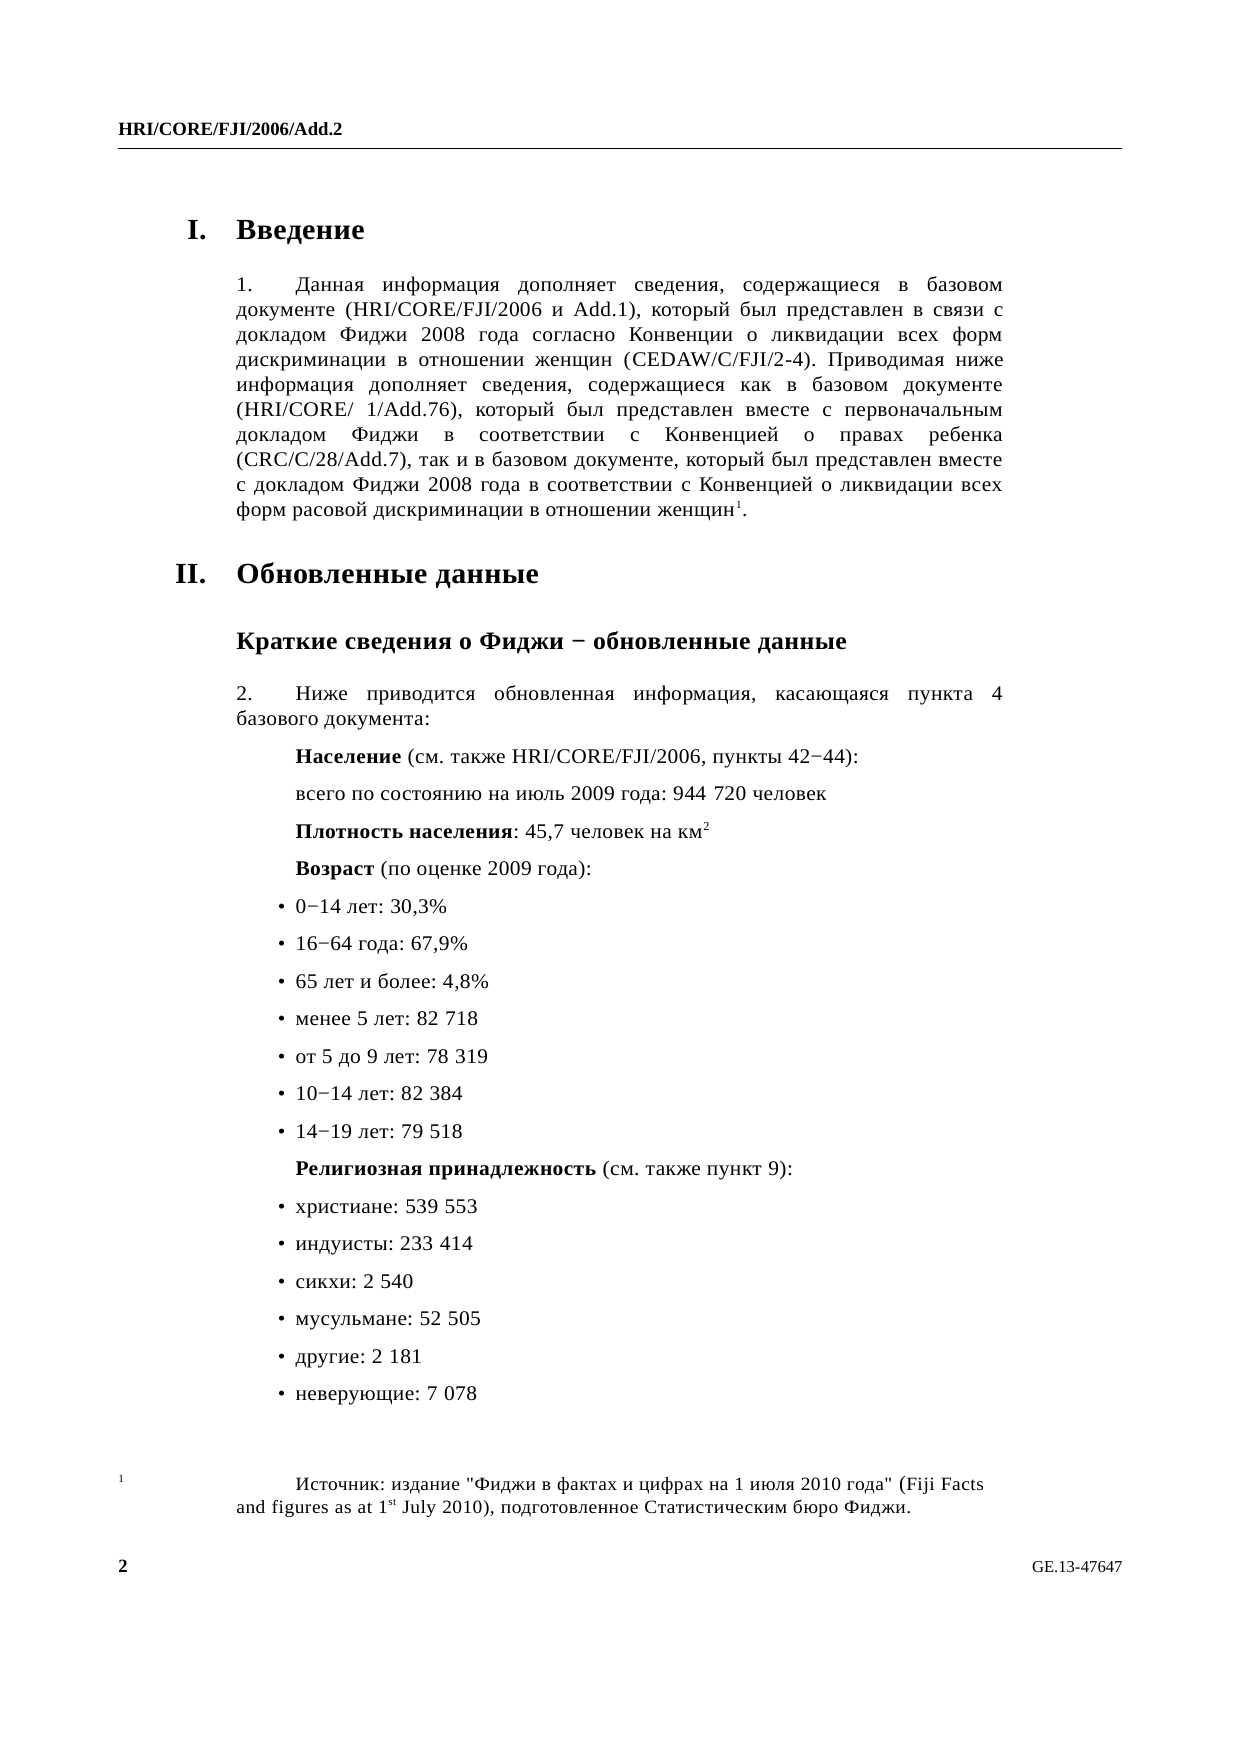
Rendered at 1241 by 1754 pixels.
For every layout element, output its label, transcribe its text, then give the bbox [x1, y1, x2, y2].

text 2. Ниже приводится обновленная информация, касающаяся пункта 4 базового документа: [236, 680, 1004, 730]
text сикхи: 2 540 [278, 1268, 1122, 1293]
text II. Обновленные данные [118, 558, 1004, 590]
text от 5 до 9 лет: 78 319 [278, 1043, 1122, 1068]
text Возраст (по оценке 2009 года): [236, 855, 1004, 880]
text христиане: 539 553 [278, 1193, 1122, 1218]
text 16−64 года: 67,9% [278, 930, 1122, 955]
text 0−14 лет: 30,3% [278, 893, 1122, 918]
text Население (см. также HRI/CORE/FJI/2006, пункты 42−44): [236, 743, 1004, 768]
text другие: 2 181 [278, 1343, 1122, 1368]
text мусульмане: 52 505 [278, 1305, 1122, 1330]
text индуисты: 233 414 [278, 1230, 1122, 1255]
text 14−19 лет: 79 518 [278, 1118, 1122, 1143]
text Краткие сведения о Фиджи − обновленные данные [118, 627, 1004, 655]
text I. Введение [118, 215, 1004, 246]
text Религиозная принадлежность (см. также пункт 9): [236, 1155, 1004, 1180]
text менее 5 лет: 82 718 [278, 1005, 1122, 1030]
text 10−14 лет: 82 384 [278, 1080, 1122, 1105]
text Плотность населения: 45,7 человек на км2 [236, 818, 1004, 843]
text неверующие: 7 078 [278, 1380, 1122, 1405]
text 65 лет и более: 4,8% [278, 968, 1122, 993]
text 1. Данная информация дополняет сведения, содержащиеся в базовом документе (HRI/CORE/FJI/2006 и Add.1), который был представлен в связи с докладом Фиджи 2008 года согласно Конвенции о ликвидации всех форм дискриминации в отношении женщин (CEDAW/C/FJI/2-4). Приводимая ниже информация дополняет сведения, содержащиеся как в базовом документе (HRI/CORE/ 1/Add.76), который был представлен вместе с первоначальным докладом Фиджи в соответствии с Конвенцией о правах ребенка (CRC/C/28/Add.7), так и в базовом документе, который был представлен вместе с докладом Фиджи 2008 года в соответствии с Конвенцией о ликвидации всех форм расовой дискриминации в отношении женщин. [236, 271, 1004, 521]
text всего по состоянию на июль 2009 года: 944 720 человек [236, 780, 1004, 805]
